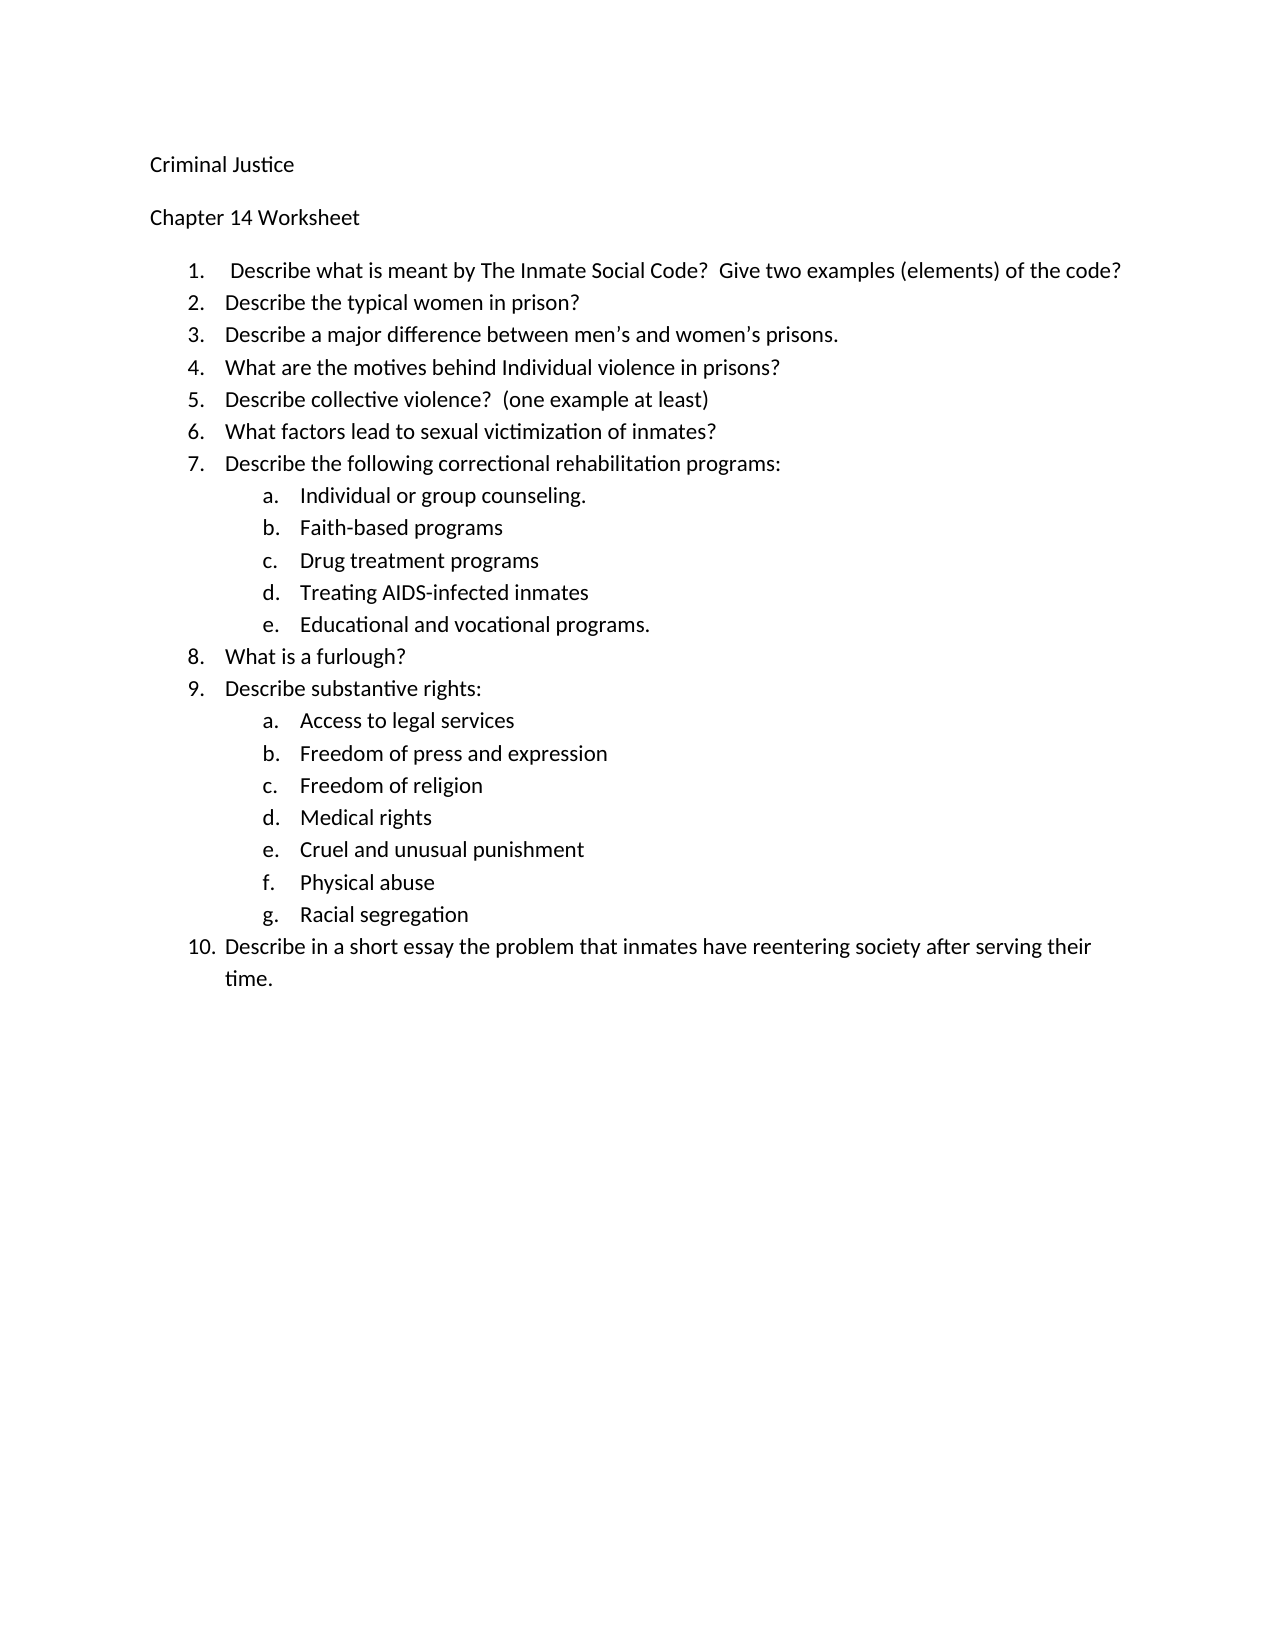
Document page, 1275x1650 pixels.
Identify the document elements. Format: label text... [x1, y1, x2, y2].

list Describe what is meant by The Inmate Social Code? Give two examples (elements) of the code? [187, 256, 1125, 284]
list What factors lead to sexual victimization of inmates? [187, 417, 1125, 445]
list Faith-based programs [262, 513, 1125, 542]
list What are the motives behind Individual violence in prisons? [187, 353, 1125, 381]
list Treating AIDS-infected inmates [262, 578, 1125, 606]
list Cruel and unusual punishment [262, 835, 1125, 863]
list Describe in a short essay the problem that inmates have reentering society after serving their time. [187, 932, 1125, 992]
list Describe collective violence? (one example at least) [187, 385, 1125, 413]
list Racial segregation [262, 900, 1125, 928]
list Drug treatment programs [262, 546, 1125, 574]
list What is a furlough? [187, 642, 1125, 670]
text Criminal Justice [150, 150, 1125, 178]
list Individual or group counseling. [262, 481, 1125, 509]
list Educational and vocational programs. [262, 610, 1125, 638]
list Describe substantive rights: [187, 674, 1125, 702]
list Access to legal services [262, 707, 1125, 735]
list Physical abuse [262, 868, 1125, 896]
list Medical rights [262, 803, 1125, 831]
list Describe a major difference between men’s and women’s prisons. [187, 320, 1125, 348]
list Freedom of religion [262, 771, 1125, 799]
list Describe the typical women in prison? [187, 288, 1125, 316]
list Describe the following correctional rehabilitation programs: [187, 449, 1125, 477]
text Chapter 14 Worksheet [150, 203, 1125, 231]
list Freedom of press and expression [262, 739, 1125, 767]
